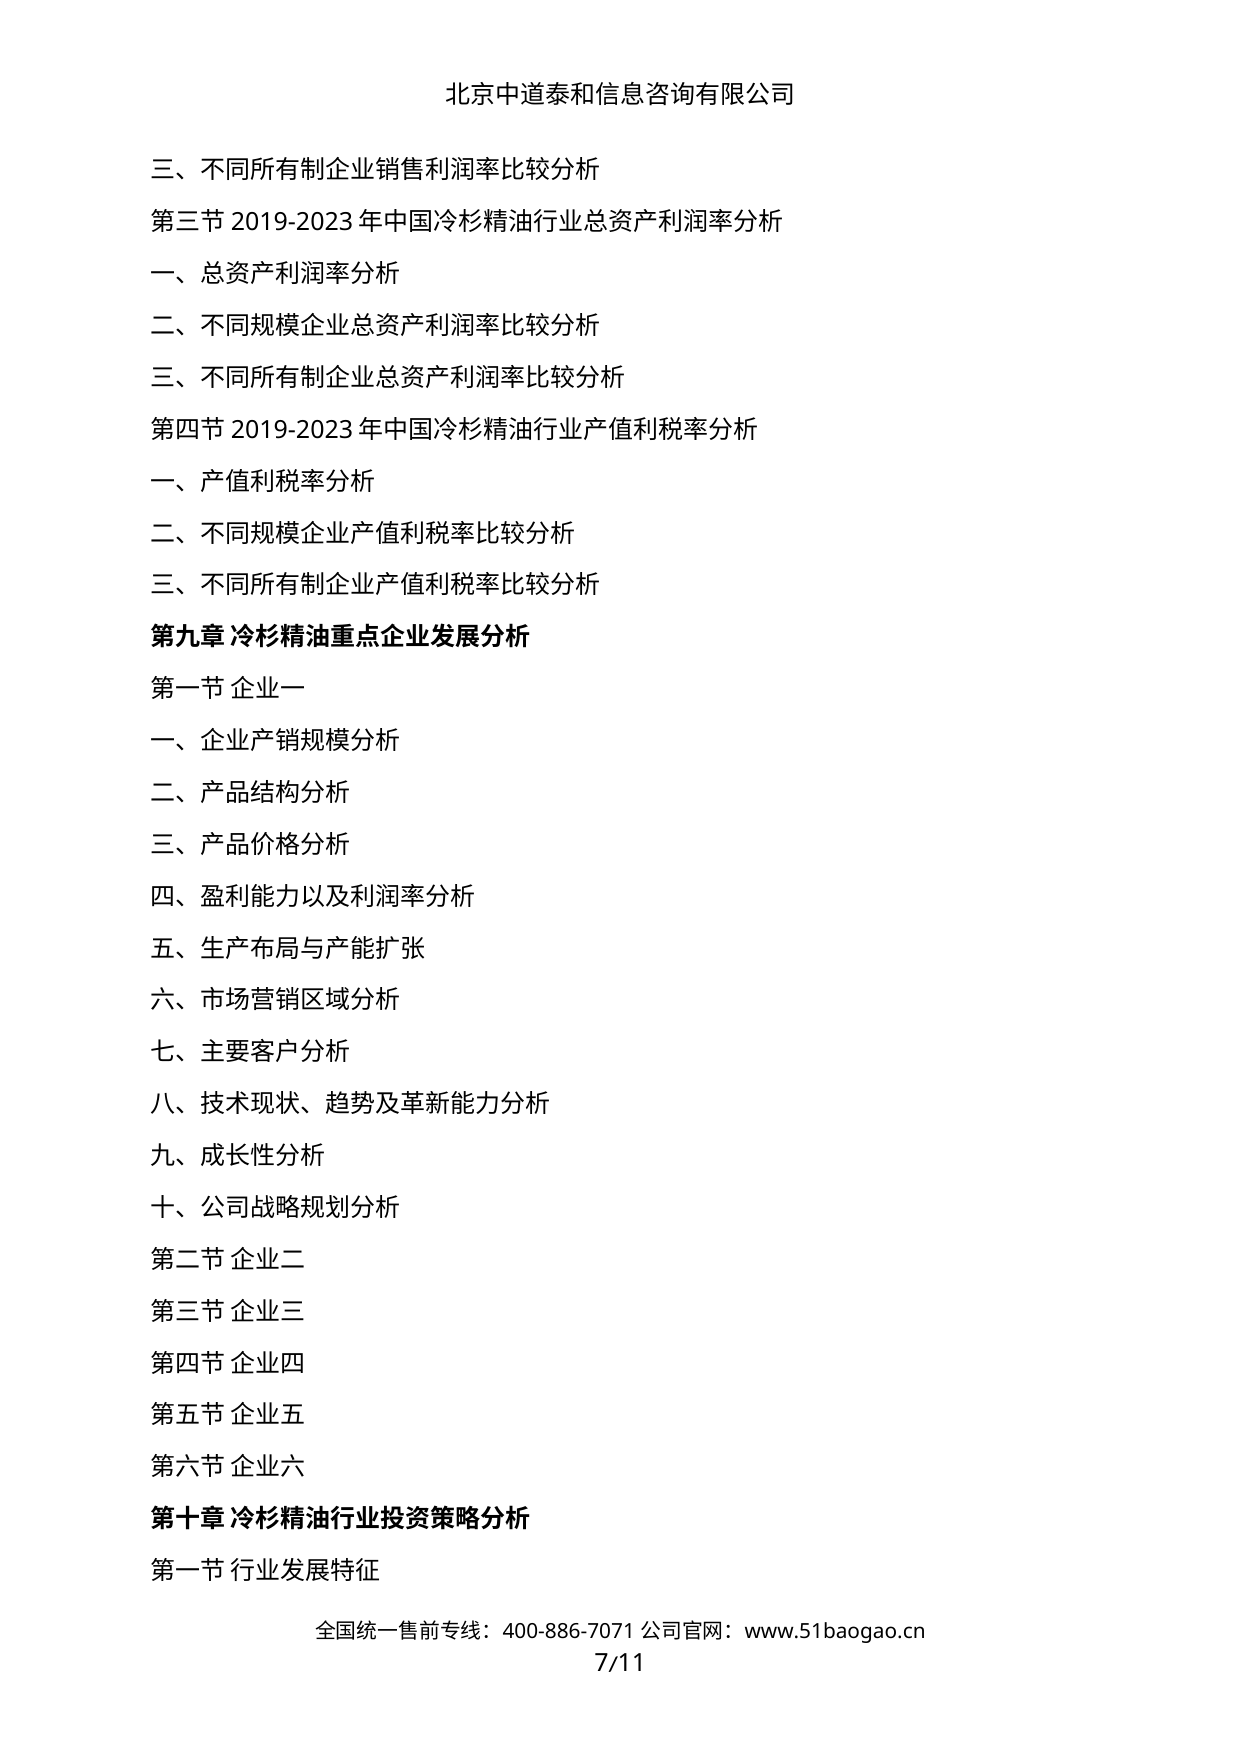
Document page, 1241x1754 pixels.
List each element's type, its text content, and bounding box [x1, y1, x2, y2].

text 第二节 企业二 [150, 1239, 1090, 1276]
text 四、盈利能力以及利润率分析 [150, 876, 1090, 912]
text 第四节 2019-2023年中国冷杉精油行业产值利税率分析 [150, 409, 1090, 446]
text 二、产品结构分析 [150, 772, 1090, 809]
text 六、市场营销区域分析 [150, 980, 1090, 1016]
text 第五节 企业五 [150, 1395, 1090, 1431]
text 七、主要客户分析 [150, 1032, 1090, 1068]
text 第三节 企业三 [150, 1291, 1090, 1327]
text 第十章 冷杉精油行业投资策略分析 [150, 1499, 1090, 1535]
text 八、技术现状、趋势及革新能力分析 [150, 1084, 1090, 1120]
text 第九章 冷杉精油重点企业发展分析 [150, 617, 1090, 653]
text 第三节 2019-2023年中国冷杉精油行业总资产利润率分析 [150, 202, 1090, 238]
text 三、不同所有制企业销售利润率比较分析 [150, 150, 1090, 186]
text 三、不同所有制企业产值利税率比较分析 [150, 565, 1090, 601]
text 第四节 企业四 [150, 1343, 1090, 1379]
text 一、总资产利润率分析 [150, 254, 1090, 290]
text 一、企业产销规模分析 [150, 721, 1090, 757]
text 第一节 行业发展特征 [150, 1551, 1090, 1587]
text 第六节 企业六 [150, 1447, 1090, 1483]
text 第一节 企业一 [150, 669, 1090, 705]
text 三、不同所有制企业总资产利润率比较分析 [150, 357, 1090, 394]
text 五、生产布局与产能扩张 [150, 928, 1090, 964]
text 三、产品价格分析 [150, 824, 1090, 861]
text 二、不同规模企业总资产利润率比较分析 [150, 306, 1090, 342]
text 二、不同规模企业产值利税率比较分析 [150, 513, 1090, 549]
text 一、产值利税率分析 [150, 461, 1090, 497]
text 九、成长性分析 [150, 1136, 1090, 1172]
text 十、公司战略规划分析 [150, 1187, 1090, 1224]
